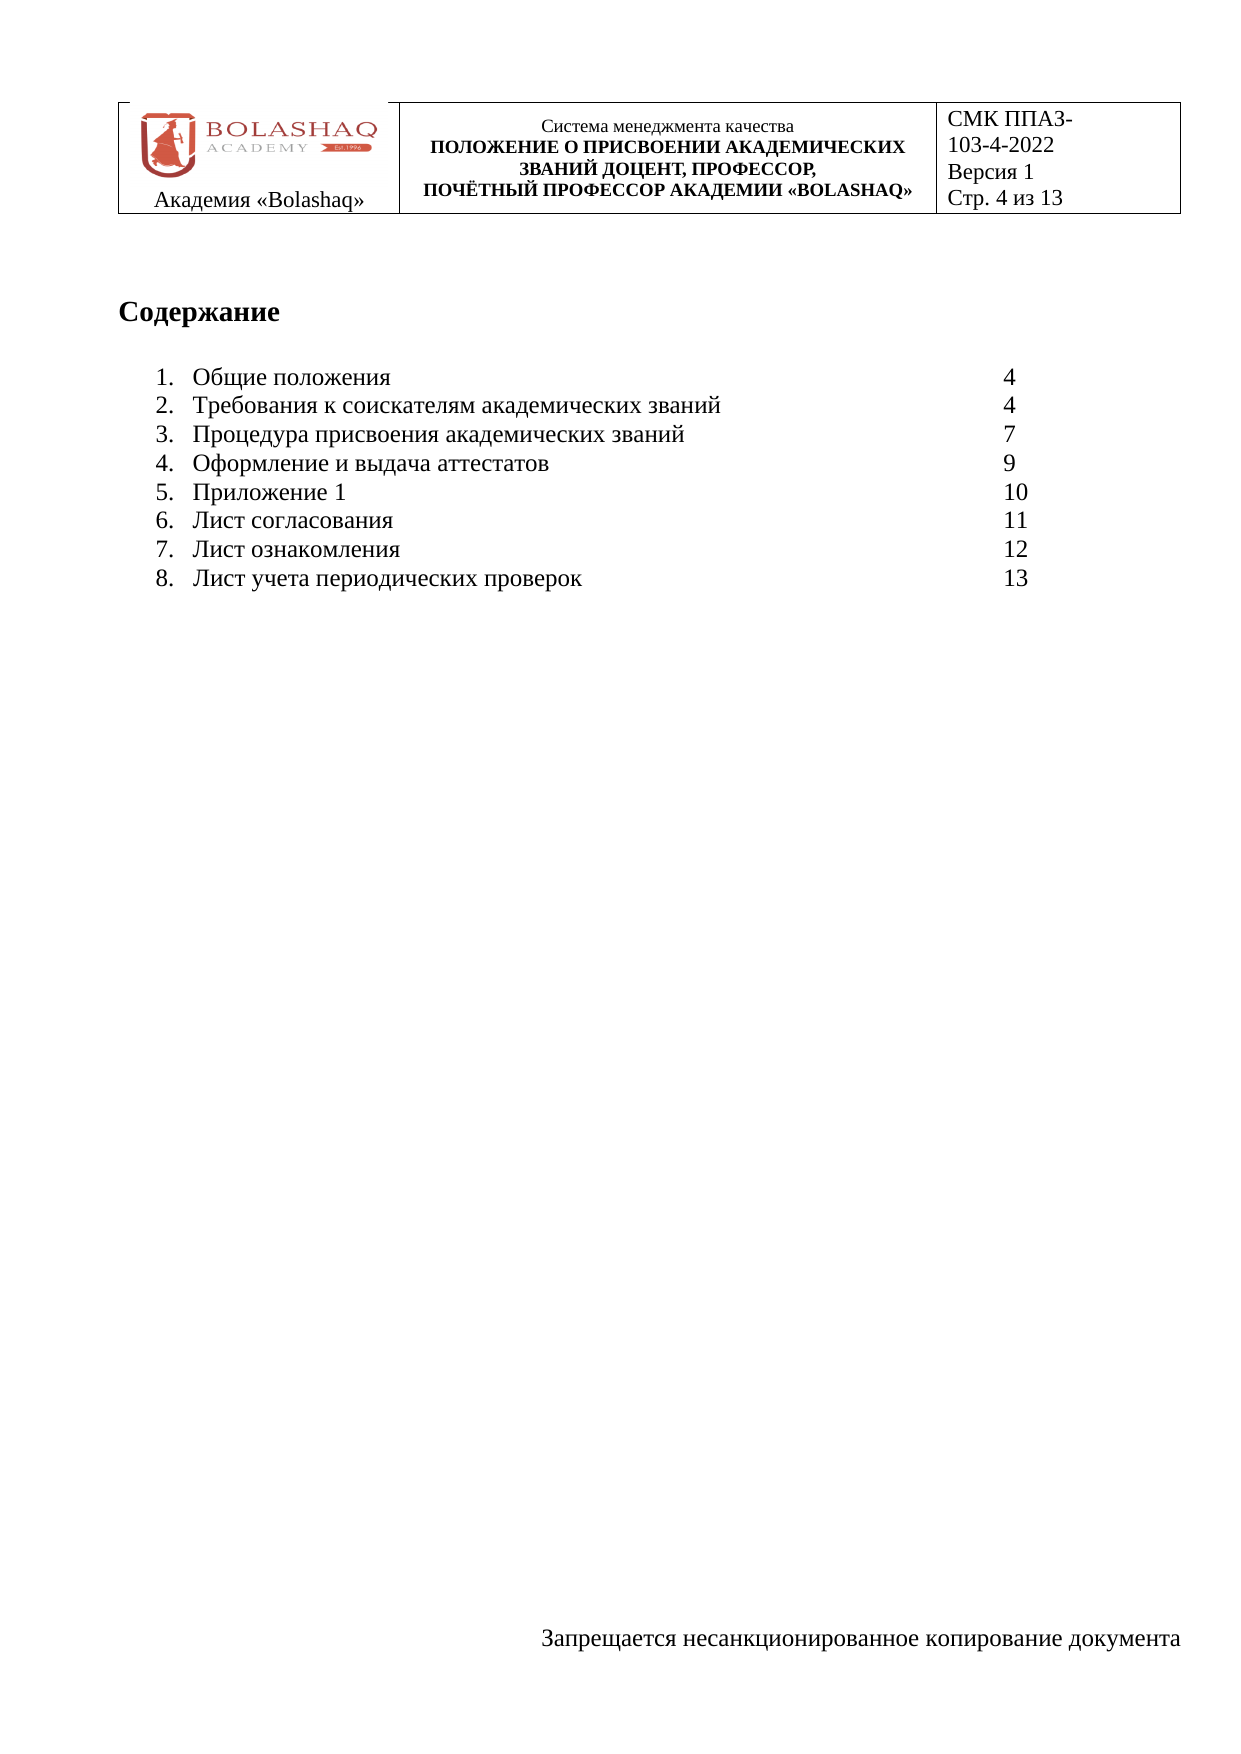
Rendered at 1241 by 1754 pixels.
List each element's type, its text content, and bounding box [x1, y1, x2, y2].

list Общие положения 4 [155, 362, 1181, 390]
picture [129, 102, 389, 187]
text 8. Лист учета периодических проверок 13 [118, 563, 1181, 592]
text Содержание [118, 294, 1181, 328]
list Лист ознакомления 12 [155, 534, 1181, 563]
list Приложение 1 10 [155, 477, 1181, 505]
list Процедура присвоения академических званий 7 [155, 419, 1181, 448]
list Требования к соискателям академических званий 4 [155, 390, 1181, 419]
list Лист согласования 11 [155, 505, 1181, 534]
list Оформление и выдача аттестатов 9 [155, 448, 1181, 477]
